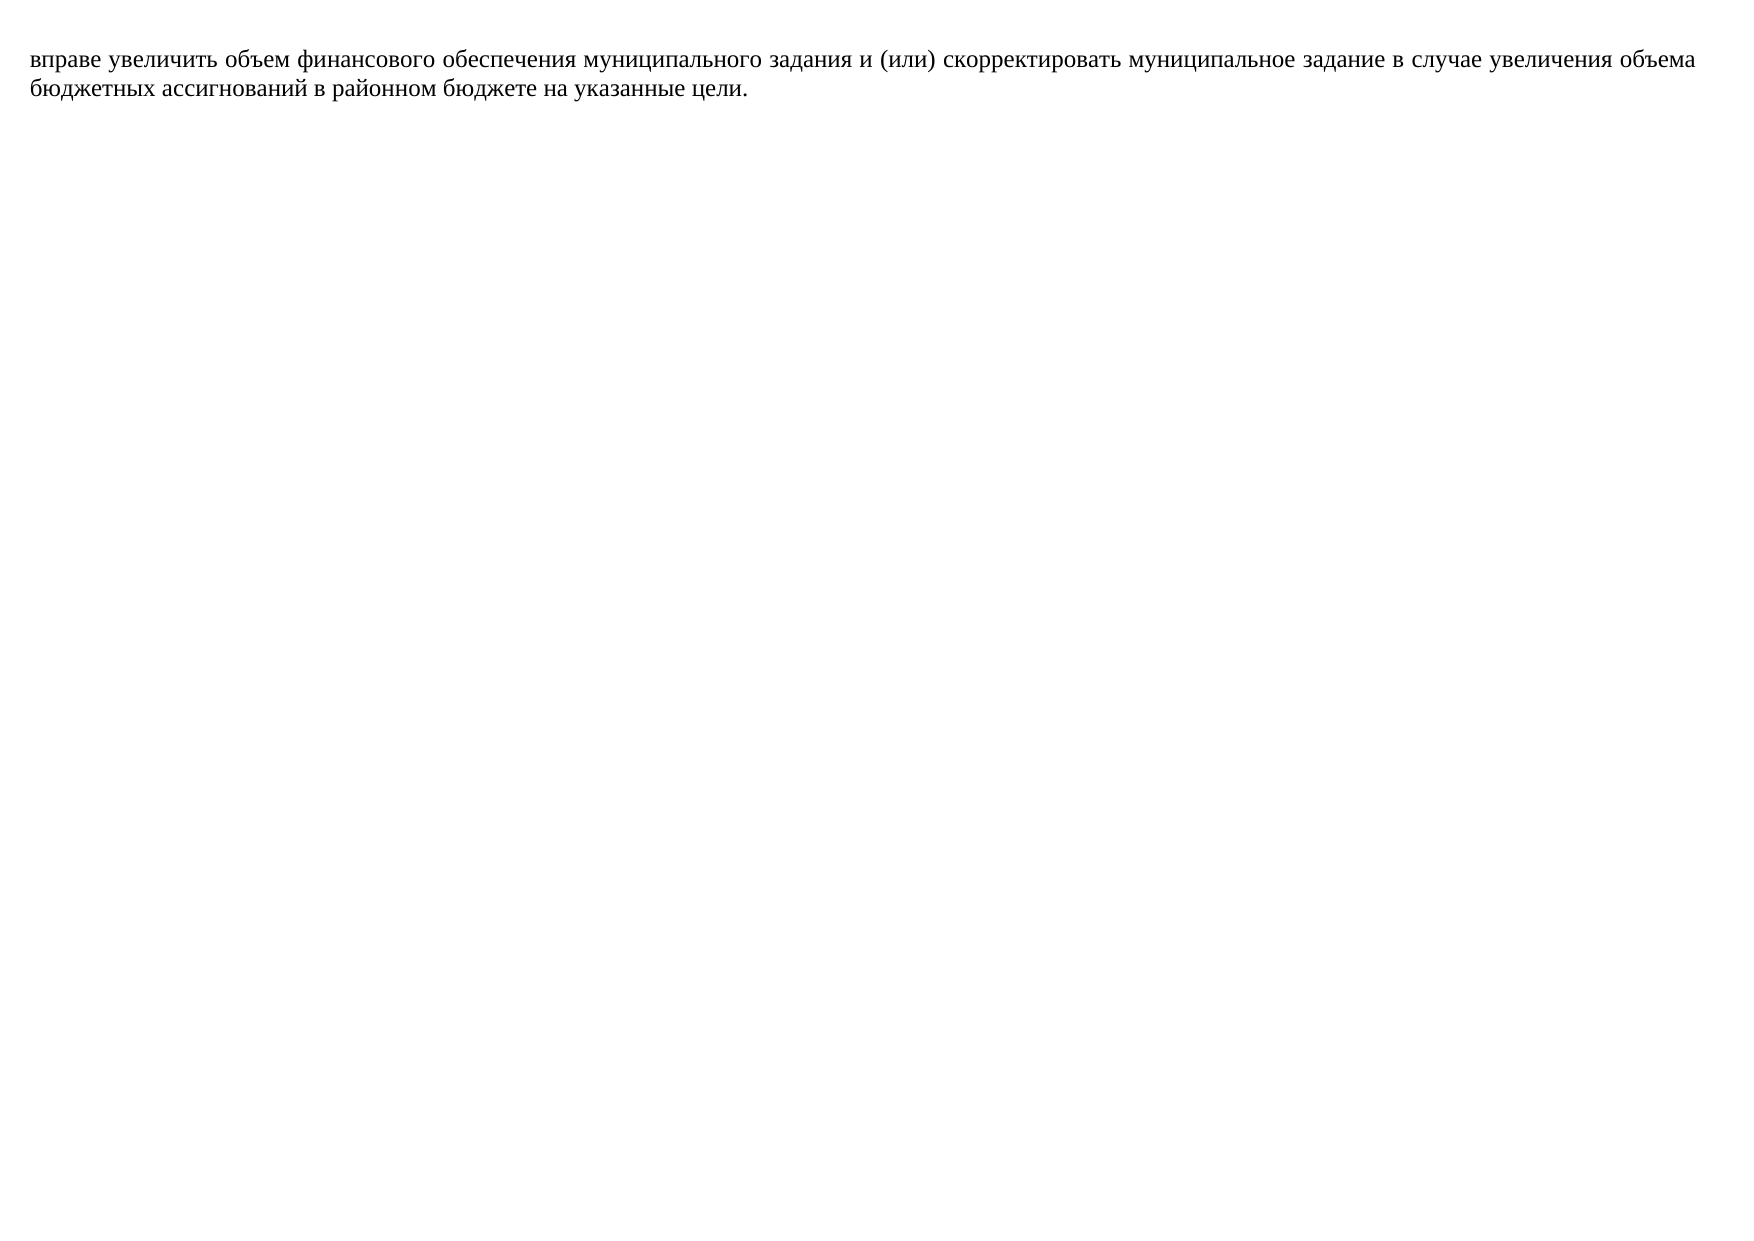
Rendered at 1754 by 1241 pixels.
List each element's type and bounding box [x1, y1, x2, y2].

text [29, 44, 1698, 102]
